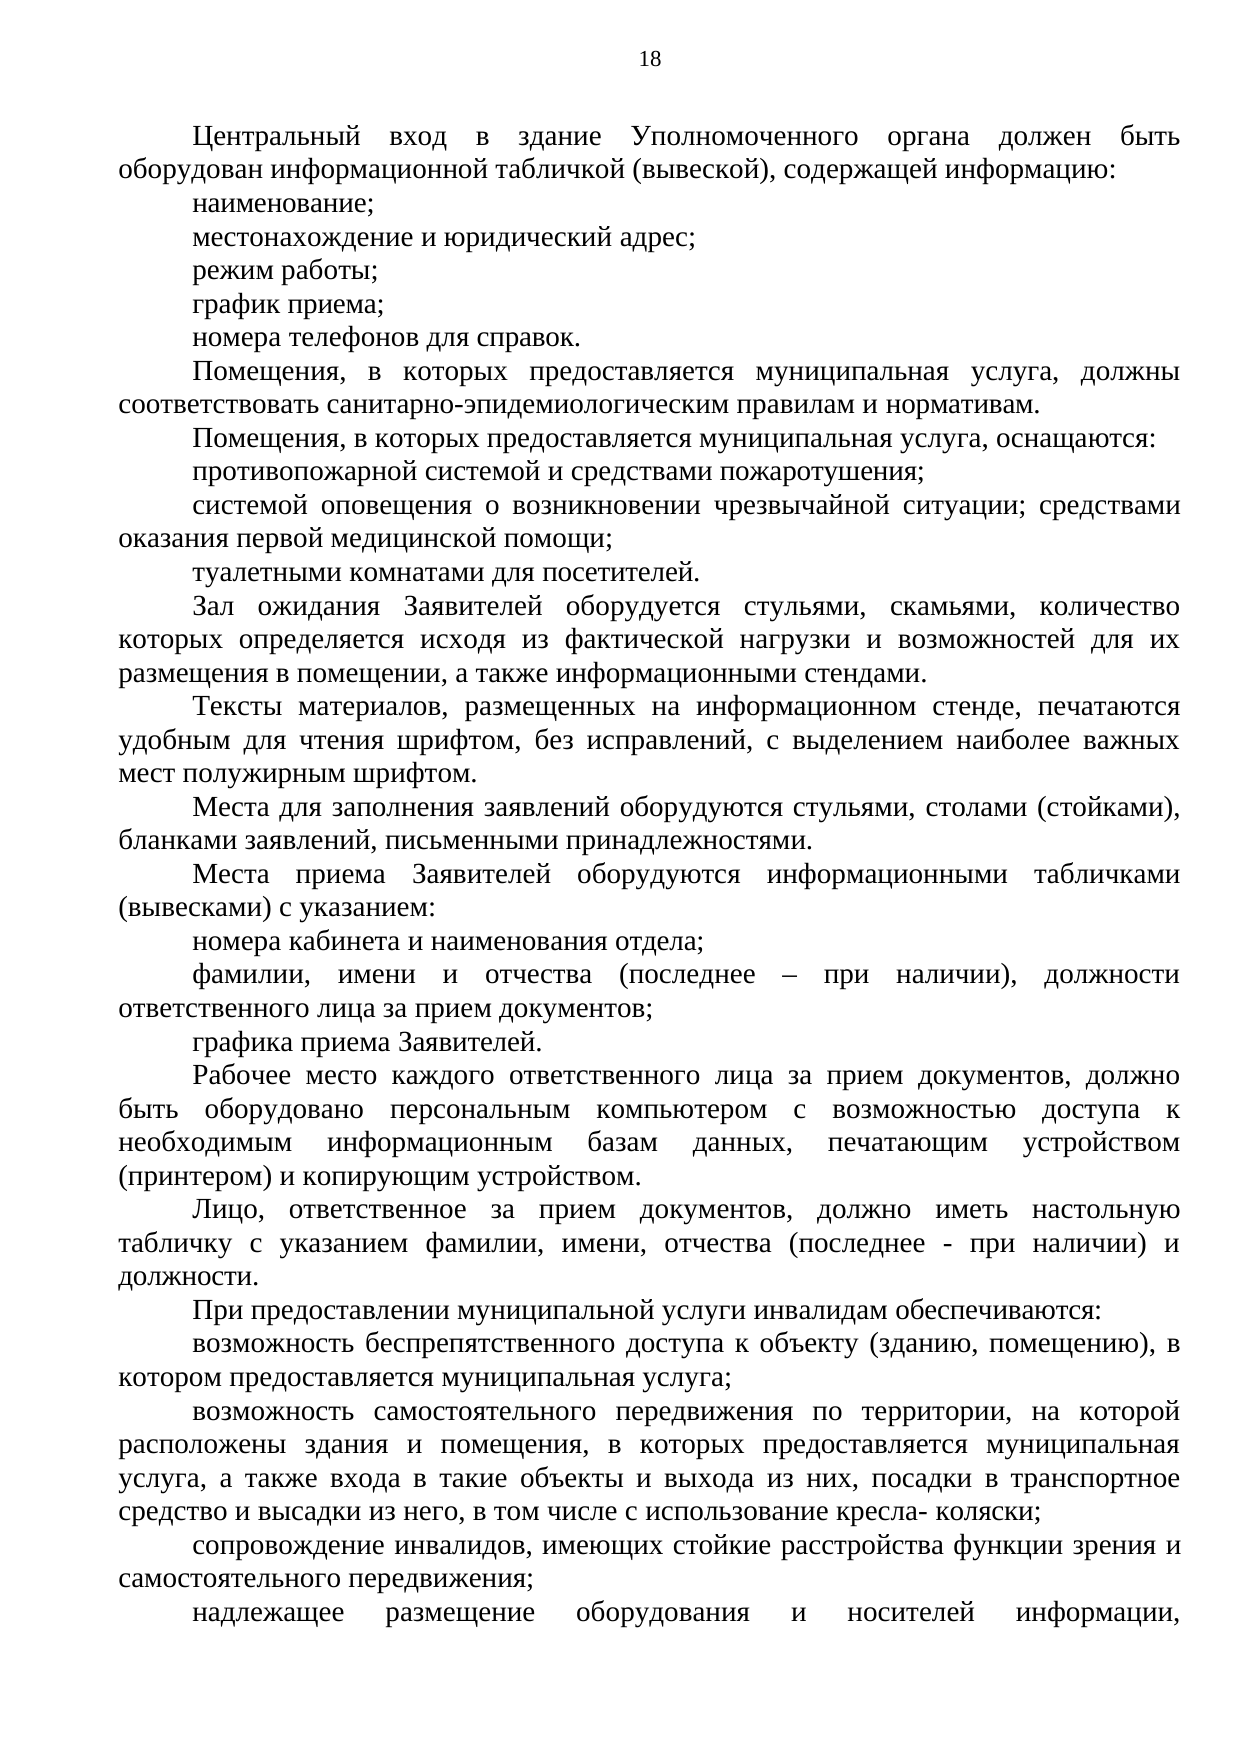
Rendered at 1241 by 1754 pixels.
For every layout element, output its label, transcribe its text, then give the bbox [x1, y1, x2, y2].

text Места приема Заявителей оборудуются информационными табличками (вывесками) с указанием: [118, 856, 1181, 923]
text противопожарной системой и средствами пожаротушения; [118, 453, 1181, 487]
text При предоставлении муниципальной услуги инвалидам обеспечиваются: [118, 1292, 1181, 1326]
text возможность самостоятельного передвижения по территории, на которой расположены здания и помещения, в которых предоставляется муниципальная услуга, а также входа в такие объекты и выхода из них, посадки в транспортное средство и высадки из него, в том числе с использование кресла- коляски; [118, 1393, 1181, 1527]
text Лицо, ответственное за прием документов, должно иметь настольную табличку с указанием фамилии, имени, отчества (последнее - при наличии) и должности. [118, 1191, 1181, 1292]
text режим работы; [118, 252, 1181, 286]
text фамилии, имени и отчества (последнее – при наличии), должности ответственного лица за прием документов; [118, 957, 1181, 1024]
text сопровождение инвалидов, имеющих стойкие расстройства функции зрения и самостоятельного передвижения; [118, 1527, 1181, 1594]
text Центральный вход в здание Уполномоченного органа должен быть оборудован информационной табличкой (вывеской), содержащей информацию: [118, 118, 1181, 185]
text туалетными комнатами для посетителей. [118, 554, 1181, 588]
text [118, 1594, 1181, 1627]
text Помещения, в которых предоставляется муниципальная услуга, должны соответствовать санитарно-эпидемиологическим правилам и нормативам. [118, 353, 1181, 420]
text график приема; [118, 286, 1181, 319]
text Помещения, в которых предоставляется муниципальная услуга, оснащаются: [118, 420, 1181, 453]
text наименование; [118, 185, 1181, 219]
text графика приема Заявителей. [118, 1024, 1181, 1057]
text возможность беспрепятственного доступа к объекту (зданию, помещению), в котором предоставляется муниципальная услуга; [118, 1326, 1181, 1393]
text системой оповещения о возникновении чрезвычайной ситуации; средствами оказания первой медицинской помощи; [118, 487, 1181, 554]
text местонахождение и юридический адрес; [118, 219, 1181, 252]
text Места для заполнения заявлений оборудуются стульями, столами (стойками), бланками заявлений, письменными принадлежностями. [118, 789, 1181, 856]
text Тексты материалов, размещенных на информационном стенде, печатаются удобным для чтения шрифтом, без исправлений, с выделением наиболее важных мест полужирным шрифтом. [118, 688, 1181, 789]
text Зал ожидания Заявителей оборудуется стульями, скамьями, количество которых определяется исходя из фактической нагрузки и возможностей для их размещения в помещении, а также информационными стендами. [118, 588, 1181, 688]
text номера телефонов для справок. [118, 319, 1181, 353]
text номера кабинета и наименования отдела; [118, 923, 1181, 957]
text Рабочее место каждого ответственного лица за прием документов, должно быть оборудовано персональным компьютером с возможностью доступа к необходимым информационным базам данных, печатающим устройством (принтером) и копирующим устройством. [118, 1057, 1181, 1191]
